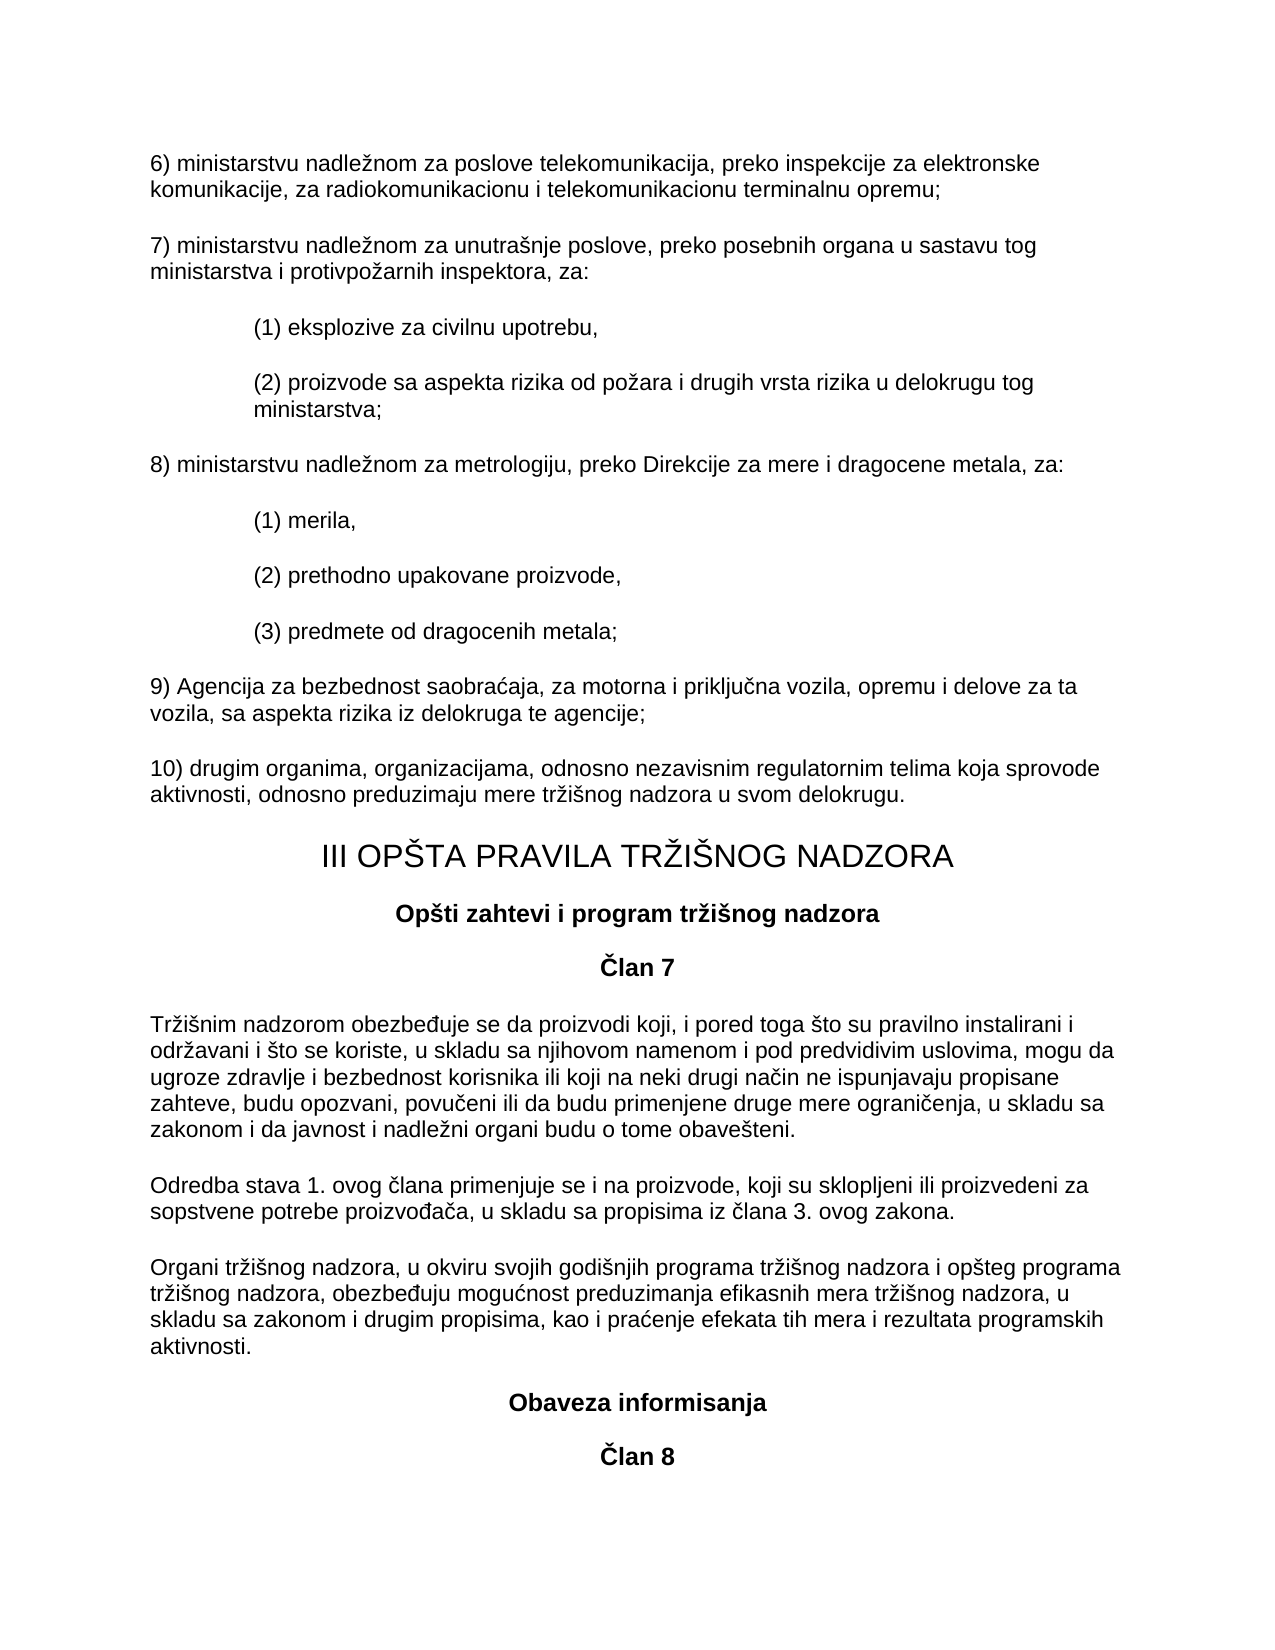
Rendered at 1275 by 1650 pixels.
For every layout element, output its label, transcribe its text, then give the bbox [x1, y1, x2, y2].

text 10) drugim organima, organizacijama, odnosno nezavisnim regulatornim telima koja sprovode aktivnosti, odnosno preduzimaju mere tržišnog nadzora u svom delokrugu. [150, 755, 1125, 808]
text 8) ministarstvu nadležnom za metrologiju, preko Direkcije za mere i dragocene metala, za: [150, 451, 1125, 477]
text III OPŠTA PRAVILA TRŽIŠNOG NADZORA [150, 837, 1125, 874]
text Član 7 [150, 953, 1125, 982]
text Tržišnim nadzorom obezbeđuje se da proizvodi koji, i pored toga što su pravilno instalirani i održavani i što se koriste, u skladu sa njihovom namenom i pod predvidivim uslovima, mogu da ugroze zdravlje i bezbednost korisnika ili koji na neki drugi način ne ispunjavaju propisane zahteve, budu opozvani, povučeni ili da budu primenjene druge mere ograničenja, u skladu sa zakonom i da javnost i nadležni organi budu o tome obavešteni. [150, 1011, 1125, 1142]
text (1) eksplozive za civilnu upotrebu, [253, 314, 1125, 340]
text Opšti zahtevi i program tržišnog nadzora [150, 899, 1125, 928]
text (2) prethodno upakovane proizvode, [253, 562, 1125, 588]
text 7) ministarstvu nadležnom za unutrašnje poslove, preko posebnih organa u sastavu tog ministarstva i protivpožarnih inspektora, za: [150, 232, 1125, 284]
text 9) Agencija za bezbednost saobraćaja, za motorna i priključna vozila, opremu i delove za ta vozila, sa aspekta rizika iz delokruga te agencije; [150, 673, 1125, 726]
text 6) ministarstvu nadležnom za poslove telekomunikacija, preko inspekcije za elektronske komunikacije, za radiokomunikacionu i telekomunikacionu terminalnu opremu; [150, 150, 1125, 203]
text Organi tržišnog nadzora, u okviru svojih godišnjih programa tržišnog nadzora i opšteg programa tržišnog nadzora, obezbeđuju mogućnost preduzimanja efikasnih mera tržišnog nadzora, u skladu sa zakonom i drugim propisima, kao i praćenje efekata tih mera i rezultata programskih aktivnosti. [150, 1253, 1125, 1359]
text (3) predmete od dragocenih metala; [253, 618, 1125, 644]
text Obaveza informisanja [150, 1388, 1125, 1417]
text Član 8 [150, 1442, 1125, 1471]
text (1) merila, [253, 507, 1125, 533]
text Odredba stava 1. ovog člana primenjuje se i na proizvode, koji su sklopljeni ili proizvedeni za sopstvene potrebe proizvođača, u skladu sa propisima iz člana 3. ovog zakona. [150, 1172, 1125, 1224]
text (2) proizvode sa aspekta rizika od požara i drugih vrsta rizika u delokrugu tog ministarstva; [253, 369, 1125, 422]
